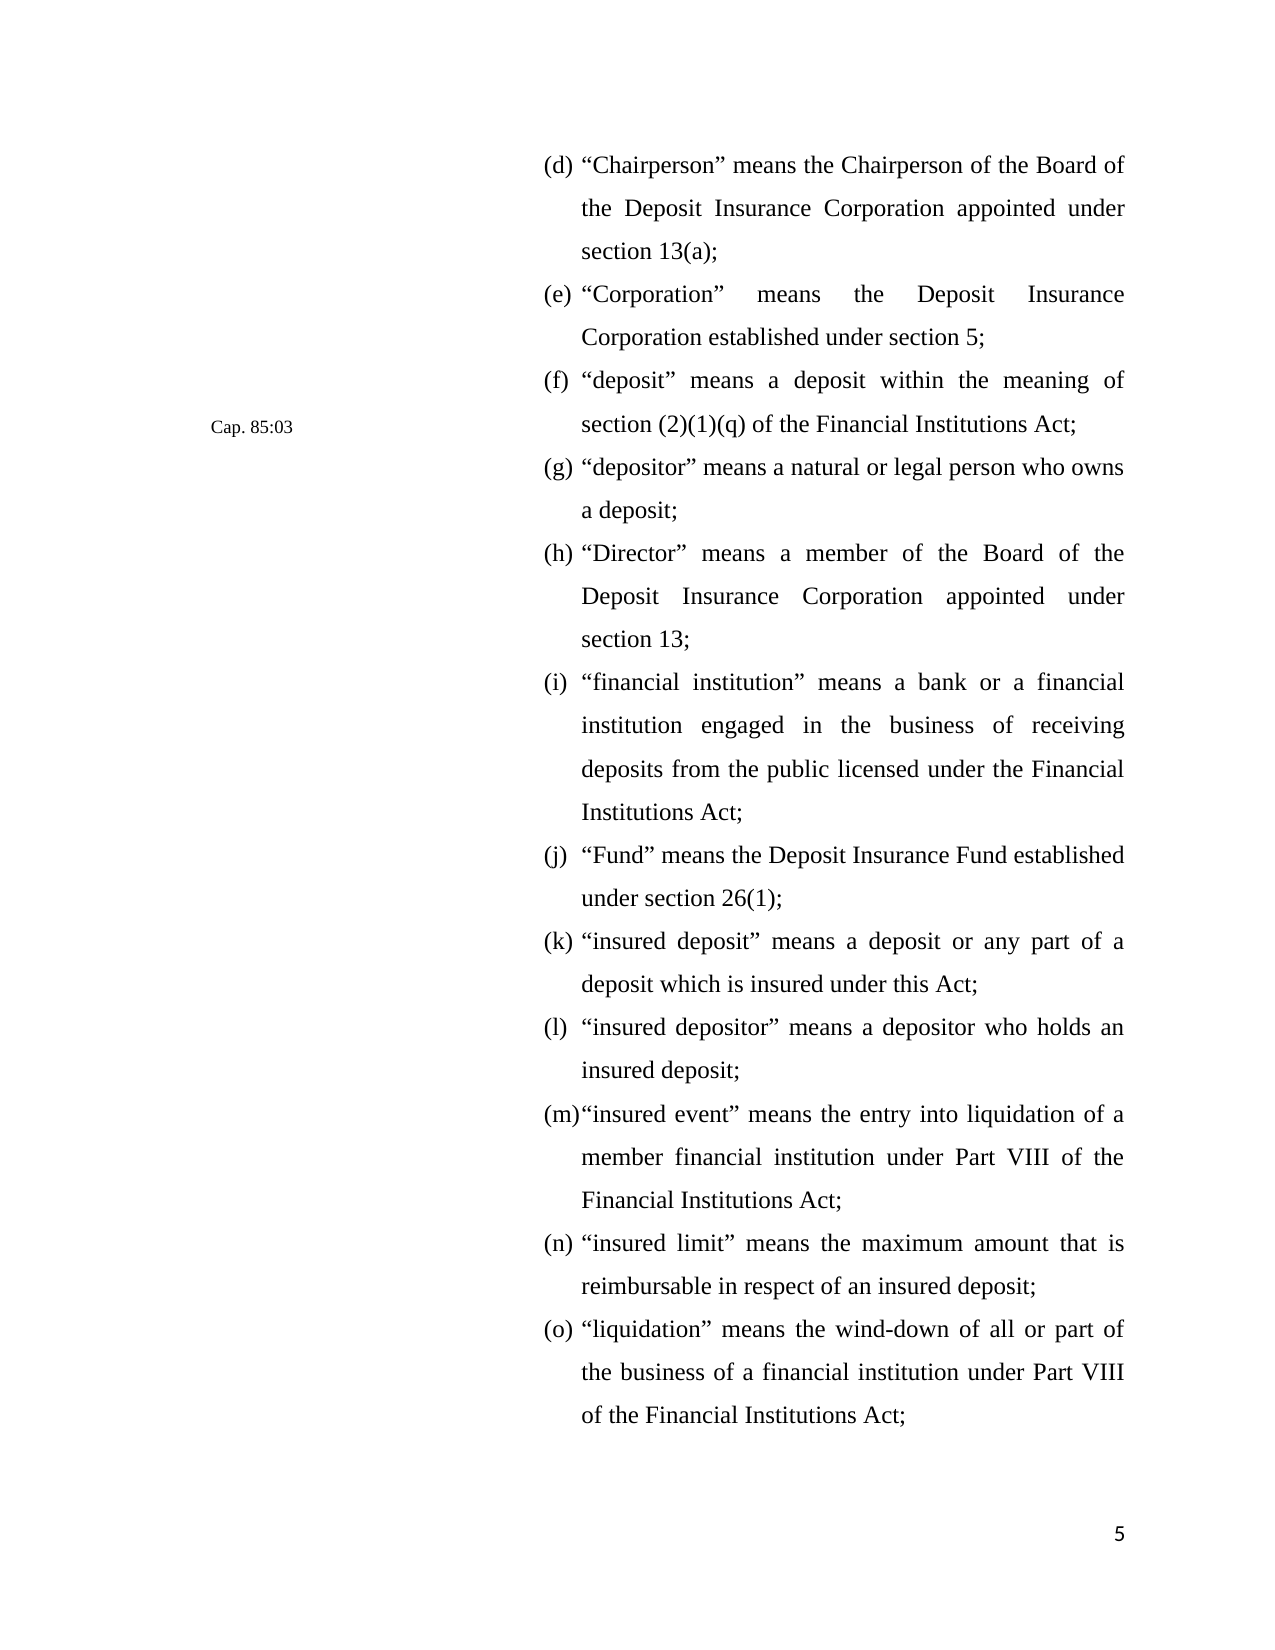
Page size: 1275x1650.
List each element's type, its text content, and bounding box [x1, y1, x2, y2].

list “Chairperson” means the Chairperson of the Board of the Deposit Insurance Corporation appointed under section 13(a); [544, 150, 1125, 265]
list “financial institution” means a bank or a financial institution engaged in the business of receiving deposits from the public licensed under the Financial Institutions Act; [544, 667, 1125, 826]
list “deposit” means a deposit within the meaning of section (2)(1)(q) of the Financial Institutions Act; [544, 366, 1125, 437]
list “insured event” means the entry into liquidation of a member financial institution under Part VIII of the Financial Institutions Act; [544, 1099, 1125, 1214]
list “Director” means a member of the Board of the Deposit Insurance Corporation appointed under section 13; [544, 538, 1125, 653]
list “insured depositor” means a depositor who holds an insured deposit; [544, 1012, 1125, 1084]
list “Fund” means the Deposit Insurance Fund established under section 26(1); [544, 840, 1125, 912]
list “depositor” means a natural or legal person who owns a deposit; [544, 452, 1125, 524]
list “insured deposit” means a deposit or any part of a deposit which is insured under this Act; [544, 926, 1125, 998]
list “insured limit” means the maximum amount that is reimbursable in respect of an insured deposit; [544, 1228, 1125, 1300]
list “Corporation” means the Deposit Insurance Corporation established under section 5; [544, 279, 1125, 351]
list “liquidation” means the wind-down of all or part of the business of a financial institution under Part VIII of the Financial Institutions Act; [544, 1314, 1125, 1429]
